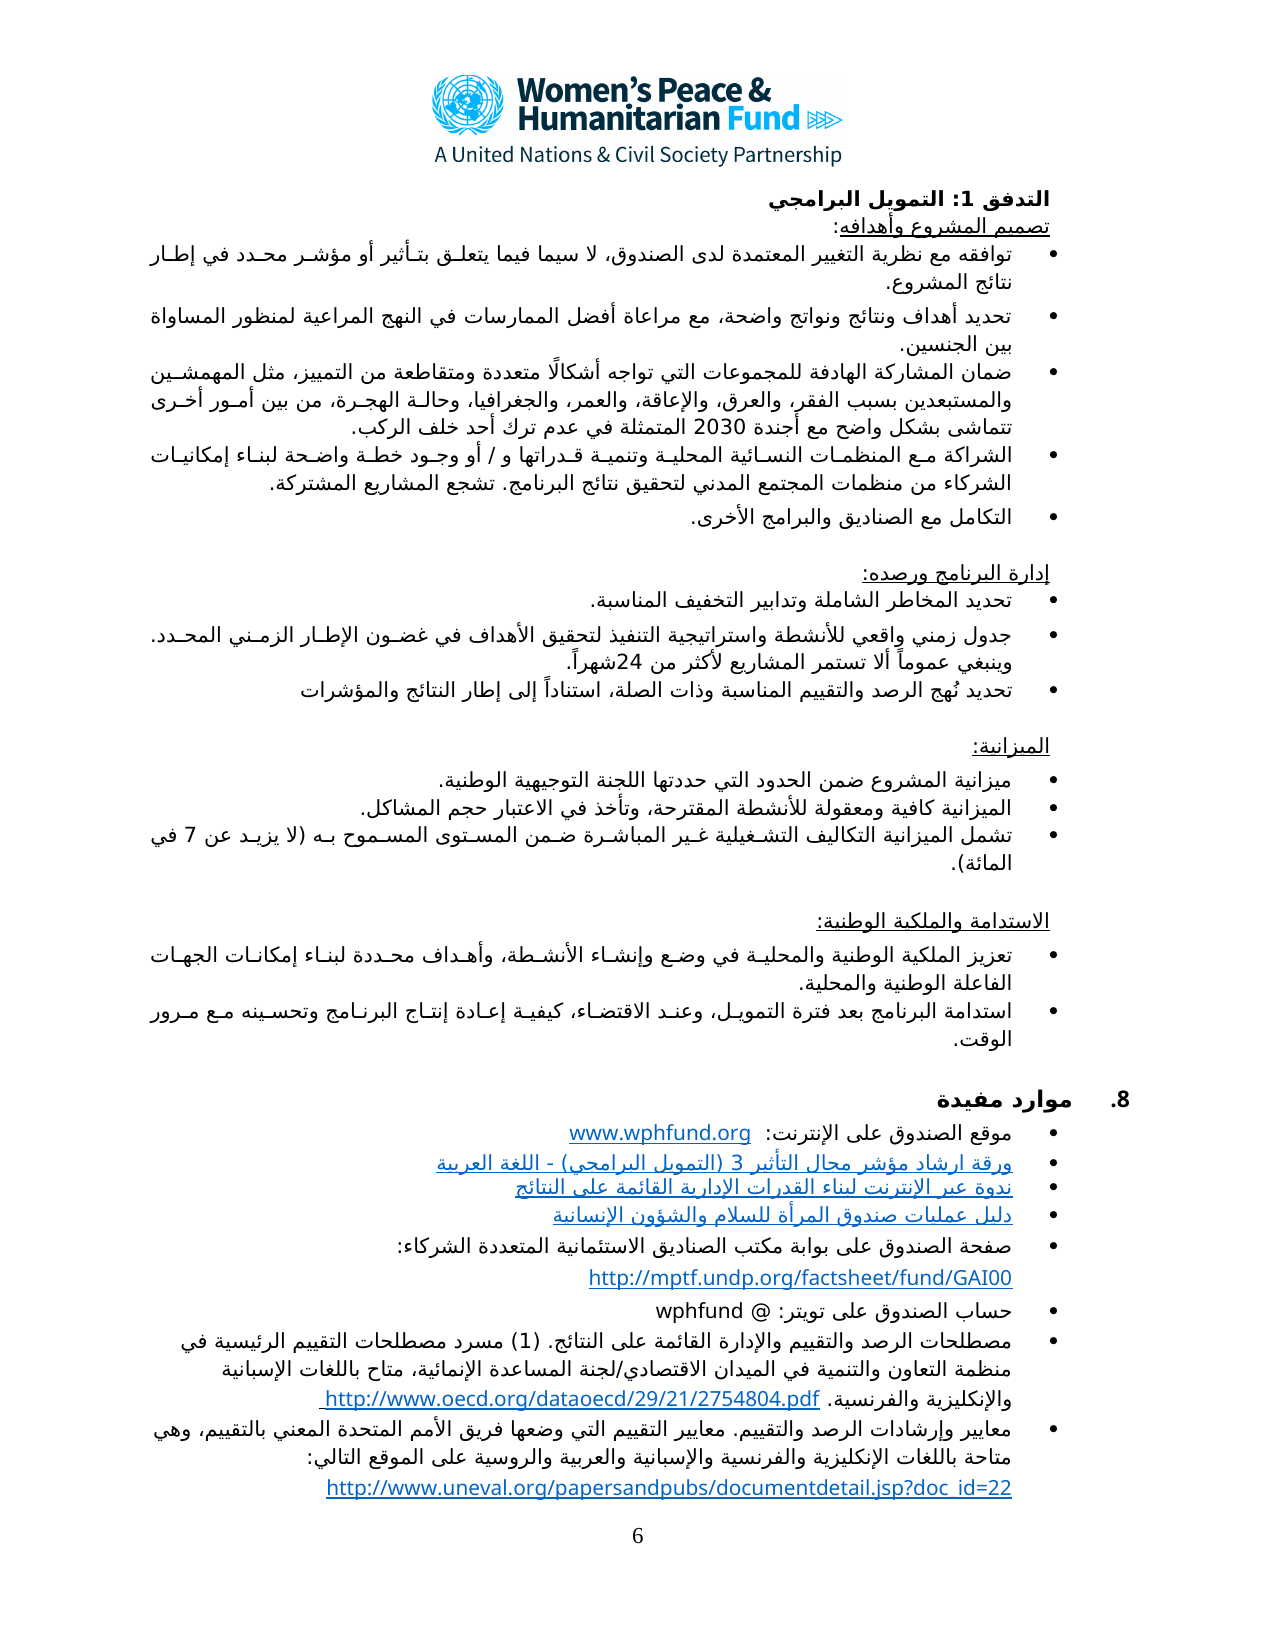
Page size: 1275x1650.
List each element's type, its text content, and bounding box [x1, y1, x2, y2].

picture [439, 85, 451, 106]
list تحديد المخاطر الشاملة وتدابير التخفيف المناسبة. [150, 588, 1050, 613]
list الميزانية كافية ومعقولة للأنشطة المقترحة، وتأخذ في الاعتبار حجم المشاكل. [150, 796, 1050, 820]
picture [450, 89, 455, 102]
text الاستدامة والملكية الوطنية: [150, 909, 1125, 934]
list موقع الصندوق على الإنترنت: www.wphfund.org [150, 1118, 1050, 1147]
list ندوة عبر الإنترنت لبناء القدرات الإدارية القائمة على النتائج [150, 1175, 1050, 1199]
picture [457, 82, 466, 87]
title تعزيز الملكية الوطنية والمحلية في وضع وإنشاء الأنشطة، وأهداف محددة لبناء إمكانات الجهات الفاعلة الوطنية والمحلية. [150, 943, 1050, 996]
text إدارة البرنامج ورصده: [150, 561, 1125, 585]
picture [453, 121, 481, 128]
list توافقه مع نظرية التغيير المعتمدة لدى الصندوق، لا سيما فيما يتعلق بتأثير أو مؤشر محدد في إطار نتائج المشروع. [150, 242, 1050, 294]
picture [453, 117, 466, 123]
picture [453, 75, 466, 83]
title جدول زمني واقعي للأنشطة واستراتيجية التنفيذ لتحقيق الأهداف في غضون الإطار الزمني المحدد. وينبغي عموماً ألا تستمر المشاريع لأكثر من 24شهراً. [150, 623, 1050, 675]
title ضمان المشاركة الهادفة للمجموعات التي تواجه أشكالًا متعددة ومتقاطعة من التمييز، مثل المهمشين والمستبعدين بسبب الفقر، والعرق، والإعاقة، والعمر، والجغرافيا، وحالة الهجرة، من بين أمور أخرى تتماشى بشكل واضح مع أجندة 2030 المتمثلة في عدم ترك أحد خلف الركب. [150, 360, 1050, 440]
list مصطلحات الرصد والتقييم والإدارة القائمة على النتائج. (1) مسرد مصطلحات التقييم الرئيسية في منظمة التعاون والتنمية في الميدان الاقتصادي/لجنة المساعدة الإنمائية، متاح باللغات الإسبانية والإنكليزية والفرنسية. http://www.oecd.org/dataoecd/29/21/2754804.pdf [150, 1329, 1050, 1413]
list التكامل مع الصناديق والبرامج الأخرى. [150, 505, 1050, 529]
title تحديد أهداف ونتائج ونواتج واضحة، مع مراعاة أفضل الممارسات في النهج المراعية لمنظور المساواة بين الجنسين. [150, 304, 1050, 356]
list تشمل الميزانية التكاليف التشغيلية غير المباشرة ضمن المستوى المسموح به (لا يزيد عن 7 في المائة). [150, 823, 1050, 876]
list ورقة ارشاد مؤشر مجال التأثير 3 (التمويل البرامجي) - اللغة العربية [150, 1151, 1050, 1175]
title ميزانية المشروع ضمن الحدود التي حددتها اللجنة التوجيهية الوطنية. [150, 768, 1050, 792]
list استدامة البرنامج بعد فترة التمويل، وعند الاقتضاء، كيفية إعادة إنتاج البرنامج وتحسينه مع مرور الوقت. [150, 999, 1050, 1051]
list موارد مفيدة [150, 1082, 1110, 1114]
picture [432, 75, 457, 98]
list دليل عمليات صندوق المرأة للسلام والشؤون الإنسانية [150, 1203, 1050, 1227]
picture [476, 116, 483, 122]
list معايير وإرشادات الرصد والتقييم. معايير التقييم التي وضعها فريق الأمم المتحدة المعني بالتقييم، وهي متاحة باللغات الإنكليزية والفرنسية والإسبانية والعربية والروسية على الموقع التالي: http://www.uneval.org/papersandpubs/documentdetail.jsp?doc_id=22 [150, 1417, 1050, 1502]
picture [432, 75, 843, 167]
title تحديد نُهج الرصد والتقييم المناسبة وذات الصلة، استناداً إلى إطار النتائج والمؤشرات [150, 678, 1050, 702]
list صفحة الصندوق على بوابة مكتب الصناديق الاستئمانية المتعددة الشركاء: http://mptf.undp.org/factsheet/fund/GAI00 [150, 1231, 1050, 1292]
title الشراكة مع المنظمات النسائية المحلية وتنمية قدراتها و / أو وجود خطة واضحة لبناء إمكانيات الشركاء من منظمات المجتمع المدني لتحقيق نتائج البرنامج. تشجع المشاريع المشتركة. [150, 443, 1050, 495]
list حساب الصندوق على تويتر: @ wphfund [150, 1296, 1050, 1324]
picture [481, 85, 496, 115]
text الميزانية: [150, 734, 1125, 758]
text التدفق 1: التمويل البرامجي [150, 187, 1050, 211]
text تصميم المشروع وأهدافه: [150, 214, 1050, 239]
